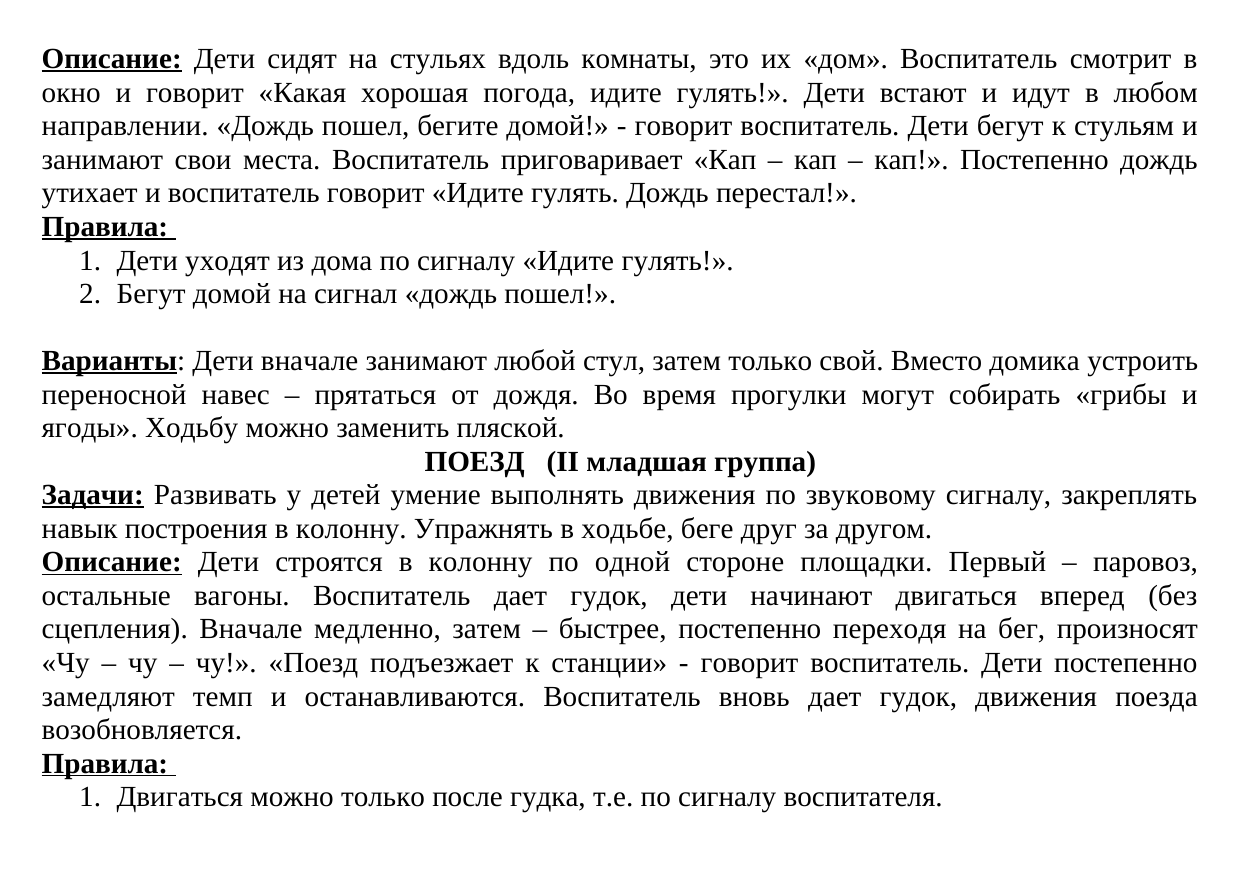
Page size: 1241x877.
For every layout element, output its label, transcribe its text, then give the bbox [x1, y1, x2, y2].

list Дети уходят из дома по сигналу «Идите гулять!». [79, 243, 1199, 276]
text Описание: Дети сидят на стульях вдоль комнаты, это их «дом». Воспитатель смотрит в окно и говорит «Какая хорошая погода, идите гулять!». Дети встают и идут в любом направлении. «Дождь пошел, бегите домой!» - говорит воспитатель. Дети бегут к стульям и занимают свои места. Воспитатель приговаривает «Кап – кап – кап!». Постепенно дождь утихает и воспитатель говорит «Идите гулять. Дождь перестал!». [41, 41, 1199, 209]
list Двигаться можно только после гудка, т.е. по сигналу воспитателя. [79, 779, 1199, 813]
text Правила: [41, 209, 1199, 243]
text Задачи: Развивать у детей умение выполнять движения по звуковому сигналу, закреплять навык построения в колонну. Упражнять в ходьбе, беге друг за другом. [41, 477, 1199, 544]
list Бегут домой на сигнал «дождь пошел!». [79, 276, 1199, 310]
text ПОЕЗД (II младшая группа) [41, 444, 1199, 477]
text Правила: [41, 746, 1199, 779]
text Описание: Дети строятся в колонну по одной стороне площадки. Первый – паровоз, остальные вагоны. Воспитатель дает гудок, дети начинают двигаться вперед (без сцепления). Вначале медленно, затем – быстрее, постепенно переходя на бег, произносят «Чу – чу – чу!». «Поезд подъезжает к станции» - говорит воспитатель. Дети постепенно замедляют темп и останавливаются. Воспитатель вновь дает гудок, движения поезда возобновляется. [41, 544, 1199, 746]
text Варианты: Дети вначале занимают любой стул, затем только свой. Вместо домика устроить переносной навес – прятаться от дождя. Во время прогулки могут собирать «грибы и ягоды». Ходьбу можно заменить пляской. [41, 343, 1199, 444]
